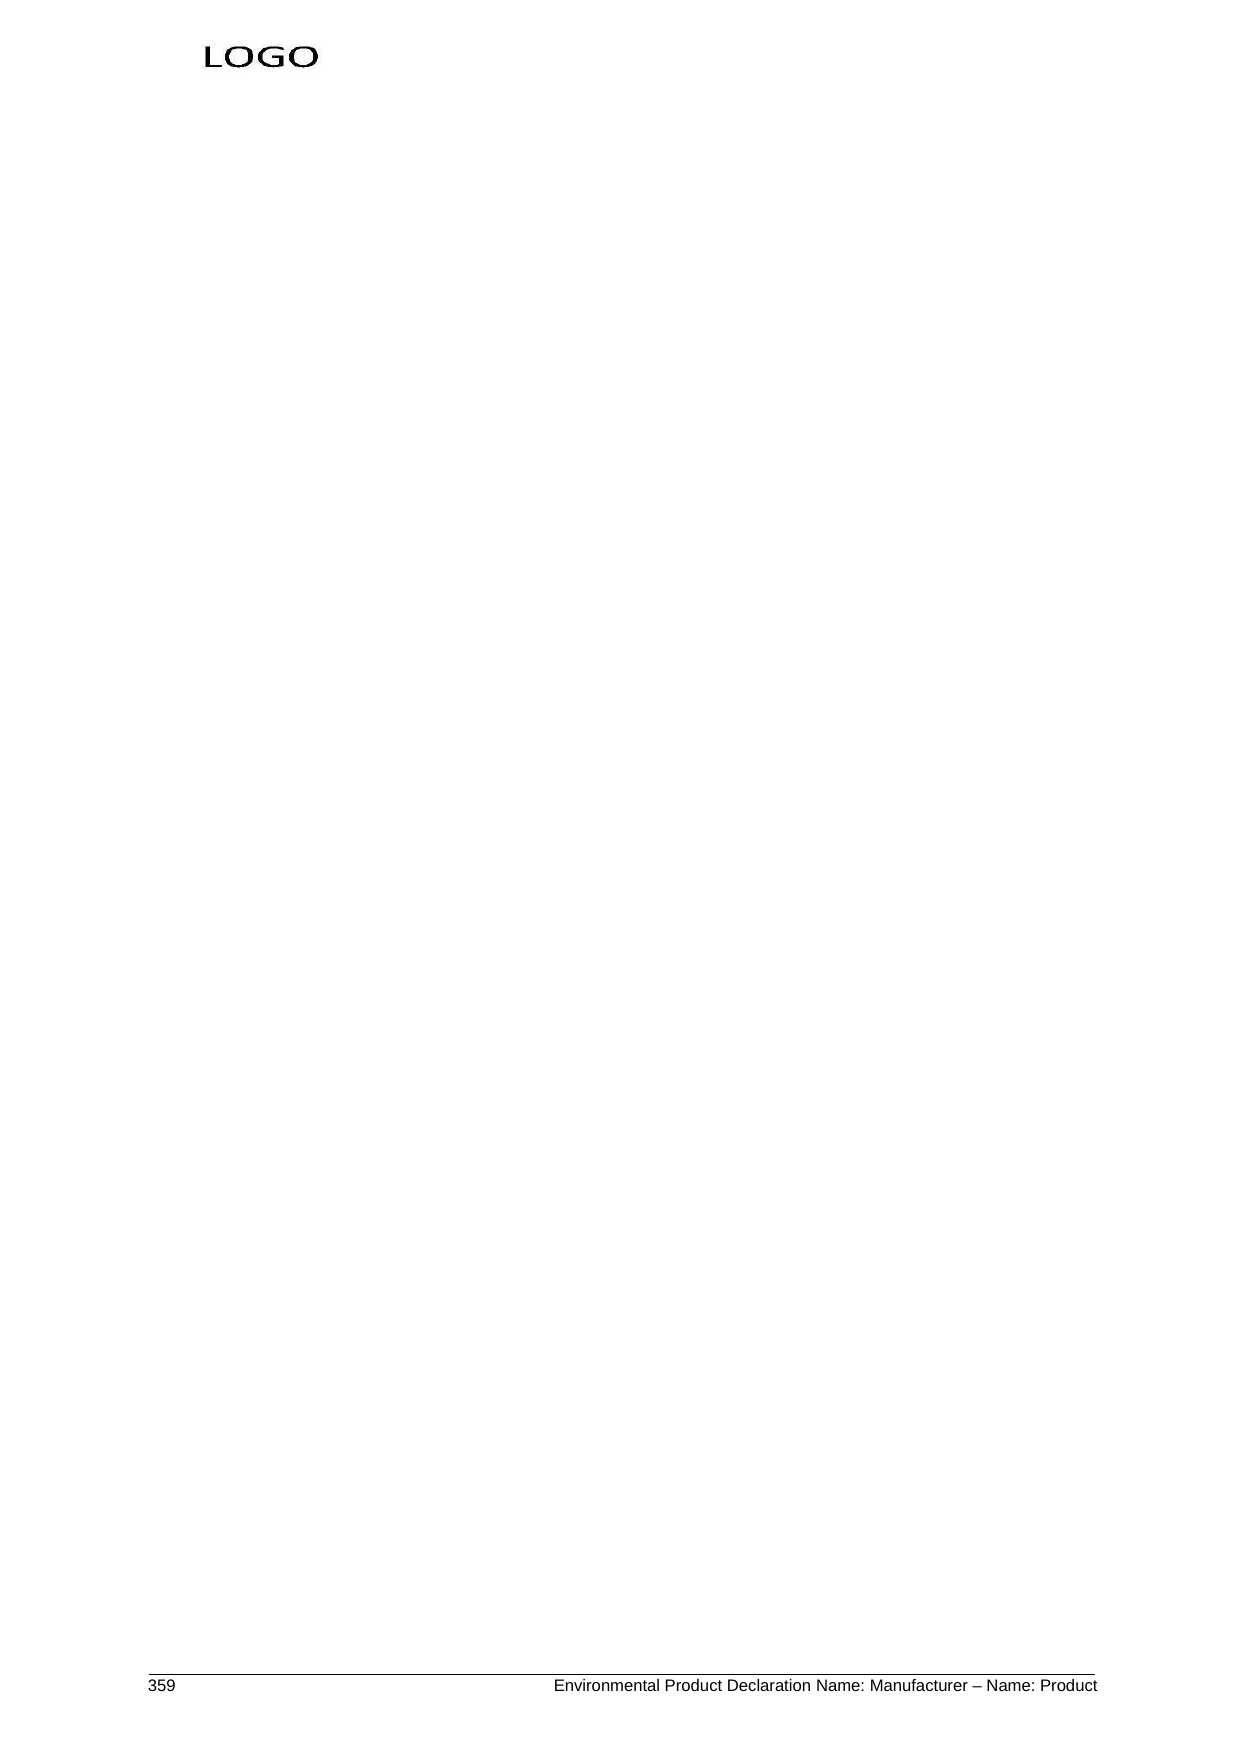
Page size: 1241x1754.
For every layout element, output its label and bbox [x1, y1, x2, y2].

picture [148, 13, 623, 102]
